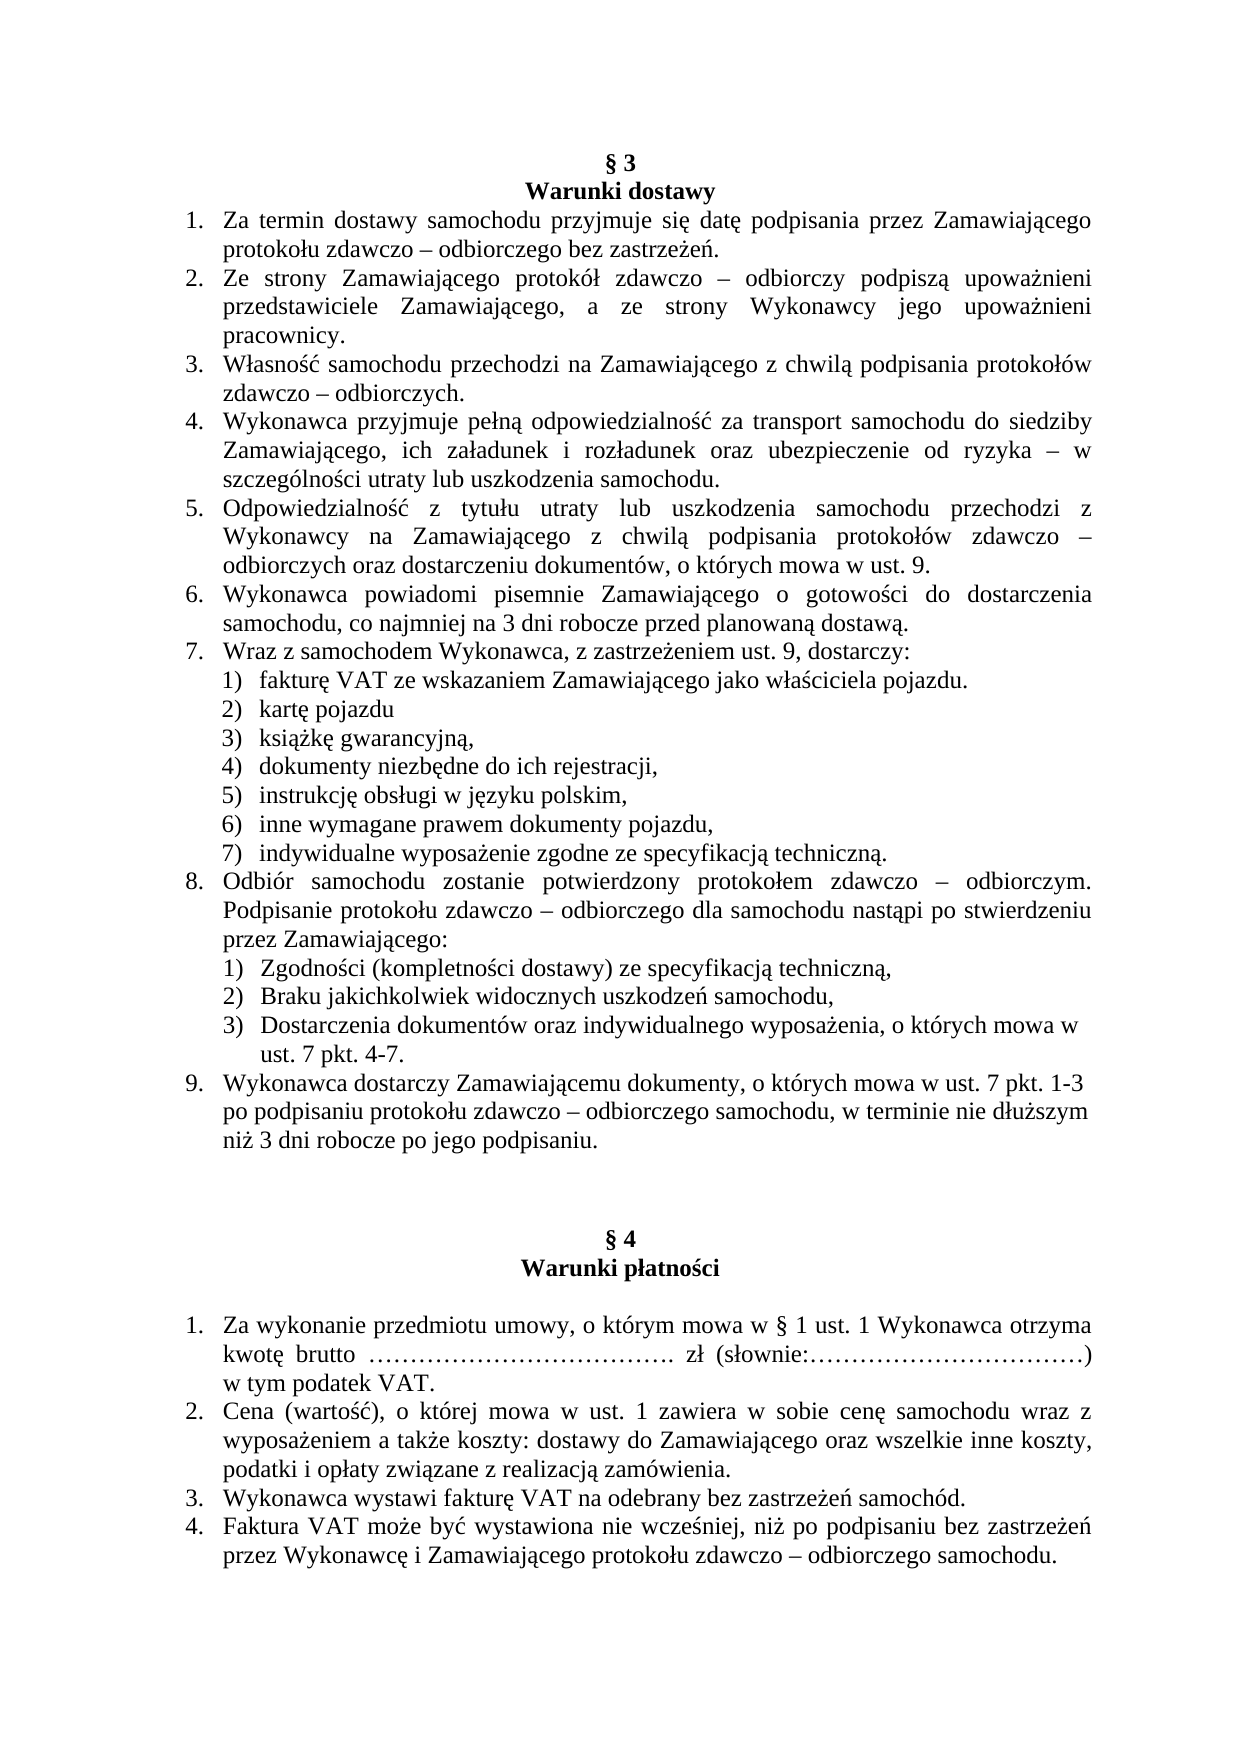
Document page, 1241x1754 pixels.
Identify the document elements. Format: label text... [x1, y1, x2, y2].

list Dostarczenia dokumentów oraz indywidualnego wyposażenia, o których mowa w ust. 7 pkt. 4-7. [223, 1010, 1093, 1068]
text § 3 [148, 148, 1093, 176]
text § 4 [148, 1224, 1093, 1253]
list Ze strony Zamawiającego protokół zdawczo – odbiorczy podpiszą upoważnieni przedstawiciele Zamawiającego, a ze strony Wykonawcy jego upoważnieni pracownicy. [185, 263, 1093, 349]
list książkę gwarancyjną, [221, 723, 1093, 751]
list Za termin dostawy samochodu przyjmuje się datę podpisania przez Zamawiającego protokołu zdawczo – odbiorczego bez zastrzeżeń. [185, 205, 1093, 263]
list Własność samochodu przechodzi na Zamawiającego z chwilą podpisania protokołów zdawczo – odbiorczych. [185, 349, 1093, 406]
list Braku jakichkolwiek widocznych uszkodzeń samochodu, [223, 981, 1093, 1010]
list Wykonawca wystawi fakturę VAT na odebrany bez zastrzeżeń samochód. [185, 1483, 1093, 1511]
list Wraz z samochodem Wykonawca, z zastrzeżeniem ust. 9, dostarczy: [185, 636, 1093, 665]
list indywidualne wyposażenie zgodne ze specyfikacją techniczną. [221, 838, 1093, 866]
list fakturę VAT ze wskazaniem Zamawiającego jako właściciela pojazdu. [221, 665, 1093, 694]
list dokumenty niezbędne do ich rejestracji, [221, 751, 1093, 780]
subtitle Warunki płatności [148, 1253, 1093, 1281]
list Wykonawca powiadomi pisemnie Zamawiającego o gotowości do dostarczenia samochodu, co najmniej na 3 dni robocze przed planowaną dostawą. [185, 579, 1093, 636]
list Odbiór samochodu zostanie potwierdzony protokołem zdawczo – odbiorczym. Podpisanie protokołu zdawczo – odbiorczego dla samochodu nastąpi po stwierdzeniu przez Zamawiającego: [185, 866, 1093, 953]
list Zgodności (kompletności dostawy) ze specyfikacją techniczną, [223, 953, 1093, 981]
list instrukcję obsługi w języku polskim, [221, 780, 1093, 809]
list Wykonawca przyjmuje pełną odpowiedzialność za transport samochodu do siedziby Zamawiającego, ich załadunek i rozładunek oraz ubezpieczenie od ryzyka – w szczególności utraty lub uszkodzenia samochodu. [185, 406, 1093, 493]
list Za wykonanie przedmiotu umowy, o którym mowa w § 1 ust. 1 Wykonawca otrzyma kwotę brutto ………………………………. zł (słownie:……………………………) w tym podatek VAT. [185, 1310, 1093, 1396]
list Wykonawca dostarczy Zamawiającemu dokumenty, o których mowa w ust. 7 pkt. 1-3 po podpisaniu protokołu zdawczo – odbiorczego samochodu, w terminie nie dłuższym niż 3 dni robocze po jego podpisaniu. [185, 1068, 1093, 1154]
list kartę pojazdu [221, 694, 1093, 723]
list Faktura VAT może być wystawiona nie wcześniej, niż po podpisaniu bez zastrzeżeń przez Wykonawcę i Zamawiającego protokołu zdawczo – odbiorczego samochodu. [185, 1511, 1093, 1569]
list Cena (wartość), o której mowa w ust. 1 zawiera w sobie cenę samochodu wraz z wyposażeniem a także koszty: dostawy do Zamawiającego oraz wszelkie inne koszty, podatki i opłaty związane z realizacją zamówienia. [185, 1396, 1093, 1483]
list inne wymagane prawem dokumenty pojazdu, [221, 809, 1093, 838]
text Warunki dostawy [148, 176, 1093, 205]
list Odpowiedzialność z tytułu utraty lub uszkodzenia samochodu przechodzi z Wykonawcy na Zamawiającego z chwilą podpisania protokołów zdawczo – odbiorczych oraz dostarczeniu dokumentów, o których mowa w ust. 9. [185, 493, 1093, 579]
